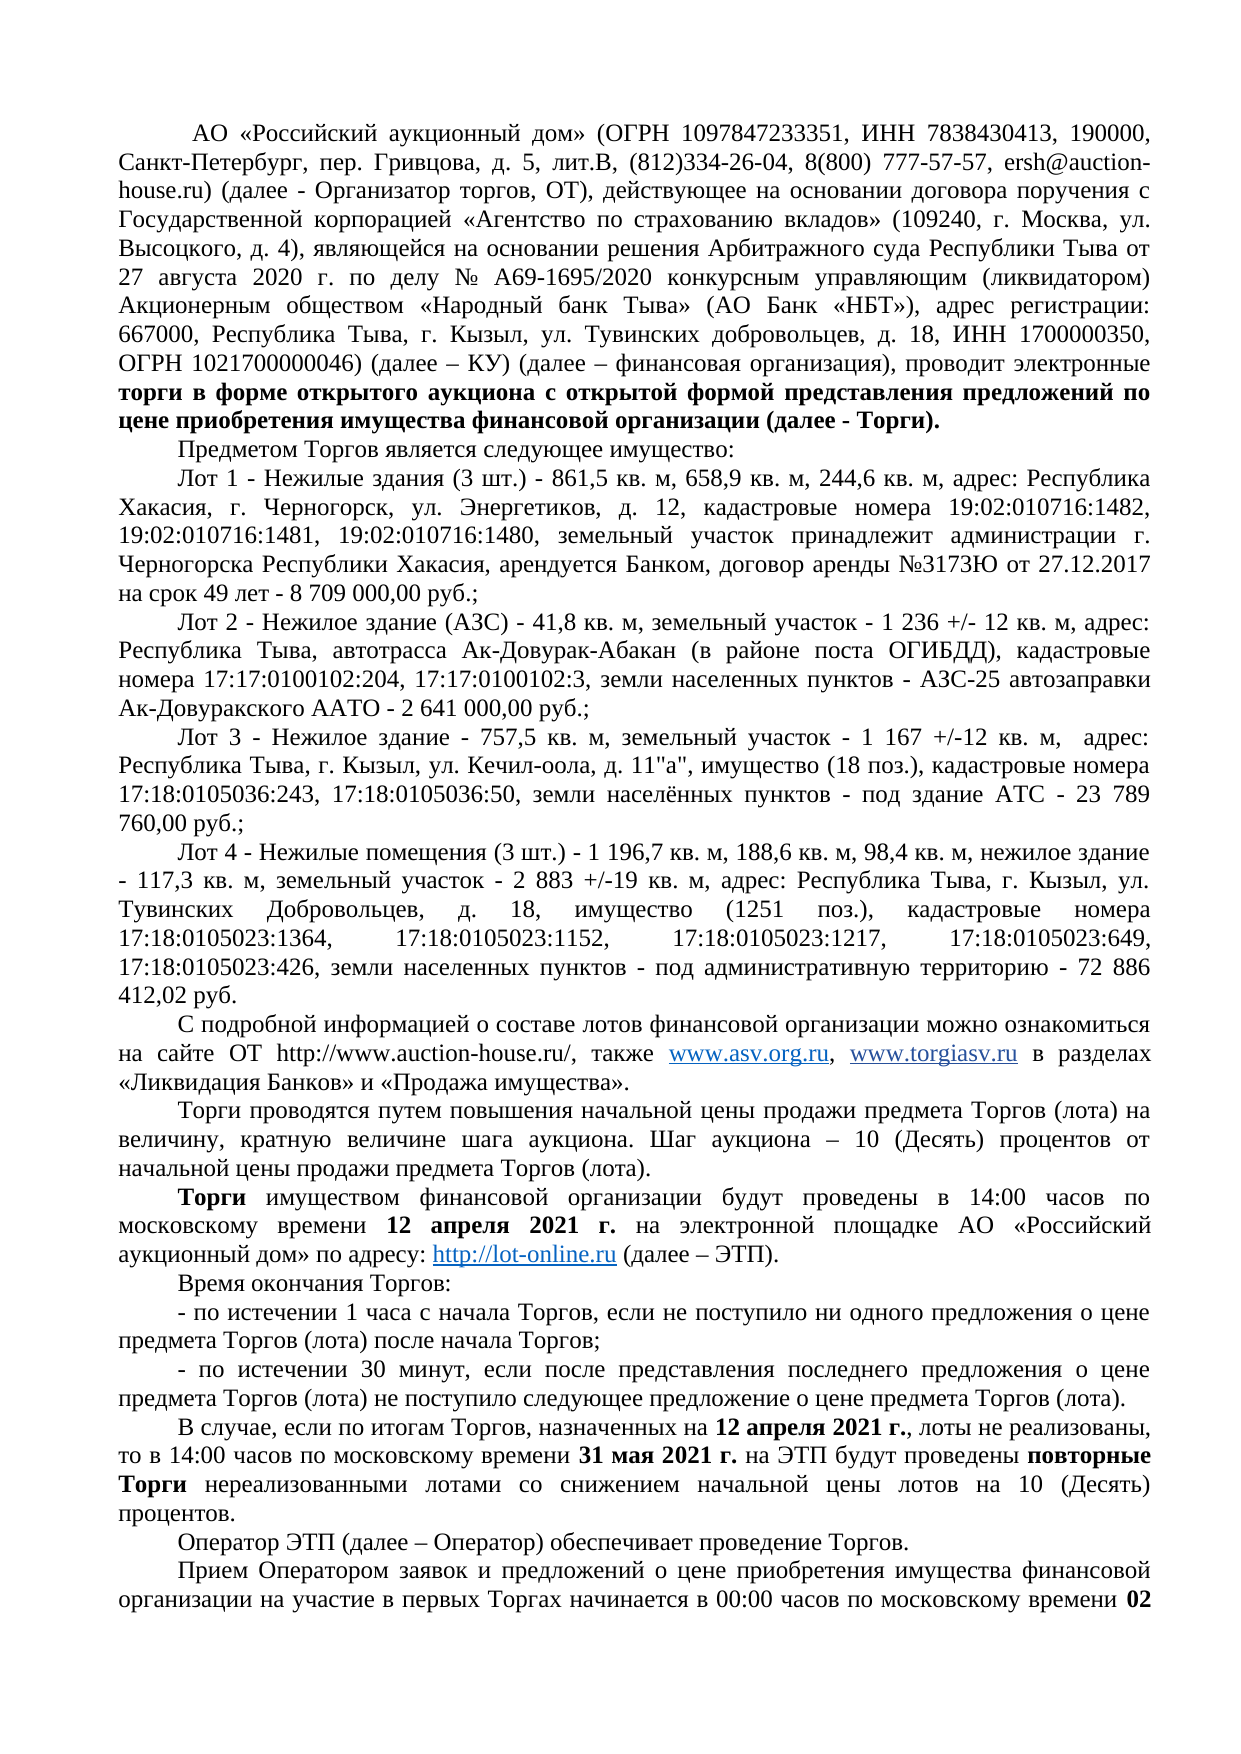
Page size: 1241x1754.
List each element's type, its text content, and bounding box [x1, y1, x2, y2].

text Лот 4 - Нежилые помещения (3 шт.) - 1 196,7 кв. м, 188,6 кв. м, 98,4 кв. м, нежилое здание - 117,3 кв. м, земельный участок - 2 883 +/-19 кв. м, адрес: Республика Тыва, г. Кызыл, ул. Тувинских Добровольцев, д. 18, имущество (1251 поз.), кадастровые номера 17:18:0105023:1364, 17:18:0105023:1152, 17:18:0105023:1217, 17:18:0105023:649, 17:18:0105023:426, земли населенных пунктов - под административную территорию - 72 886 412,02 руб. [118, 837, 1151, 1009]
text - по истечении 1 часа с начала Торгов, если не поступило ни одного предложения о цене предмета Торгов (лота) после начала Торгов; [118, 1297, 1151, 1354]
text В случае, если по итогам Торгов, назначенных на 12 апреля 2021 г., лоты не реализованы, то в 14:00 часов по московскому времени 31 мая 2021 г. на ЭТП будут проведены повторные Торги нереализованными лотами со снижением начальной цены лотов на 10 (Десять) процентов. [118, 1412, 1151, 1527]
text Лот 1 - Нежилые здания (3 шт.) - 861,5 кв. м, 658,9 кв. м, 244,6 кв. м, адрес: Республика Хакасия, г. Черногорск, ул. Энергетиков, д. 12, кадастровые номера 19:02:010716:1482, 19:02:010716:1481, 19:02:010716:1480, земельный участок принадлежит администрации г. Черногорска Республики Хакасия, арендуется Банком, договор аренды №3173Ю от 27.12.2017 на срок 49 лет - 8 709 000,00 руб.; [118, 463, 1151, 607]
text - по истечении 30 минут, если после представления последнего предложения о цене предмета Торгов (лота) не поступило следующее предложение о цене предмета Торгов (лота). [118, 1354, 1151, 1412]
text Время окончания Торгов: [118, 1268, 1151, 1297]
text Предметом Торгов является следующее имущество: [118, 434, 1151, 463]
text Торги проводятся путем повышения начальной цены продажи предмета Торгов (лота) на величину, кратную величине шага аукциона. Шаг аукциона – 10 (Десять) процентов от начальной цены продажи предмета Торгов (лота). [118, 1096, 1151, 1182]
text АО «Российский аукционный дом» (ОГРН 1097847233351, ИНН 7838430413, 190000, Санкт-Петербург, пер. Гривцова, д. 5, лит.В, (812)334-26-04, 8(800) 777-57-57, ersh@auction-house.ru) (далее - Организатор торгов, ОТ), действующее на основании договора поручения с Государственной корпорацией «Агентство по страхованию вкладов» (109240, г. Москва, ул. Высоцкого, д. 4), являющейся на основании решения Арбитражного суда Республики Тыва от 27 августа 2020 г. по делу № А69-1695/2020 конкурсным управляющим (ликвидатором) Акционерным обществом «Народный банк Тыва» (АО Банк «НБТ»), адрес регистрации: 667000, Республика Тыва, г. Кызыл, ул. Тувинских добровольцев, д. 18, ИНН 1700000350, ОГРН 1021700000046) (далее – КУ) (далее – финансовая организация), проводит электронные торги в форме открытого аукциона с открытой формой представления предложений по цене приобретения имущества финансовой организации (далее - Торги). [118, 118, 1151, 434]
text Лот 2 - Нежилое здание (АЗС) - 41,8 кв. м, земельный участок - 1 236 +/- 12 кв. м, адрес: Республика Тыва, автотрасса Ак-Довурак-Абакан (в районе поста ОГИБДД), кадастровые номера 17:17:0100102:204, 17:17:0100102:3, земли населенных пунктов - АЗС-25 автозаправки Ак-Довуракского ААТО - 2 641 000,00 руб.; [118, 607, 1151, 722]
text С подробной информацией о составе лотов финансовой организации можно ознакомиться на сайте ОТ http://www.auction-house.ru/, также www.asv.org.ru, www.torgiasv.ru в разделах «Ликвидация Банков» и «Продажа имущества». [118, 1009, 1151, 1096]
text Лот 3 - Нежилое здание - 757,5 кв. м, земельный участок - 1 167 +/-12 кв. м, адрес: Республика Тыва, г. Кызыл, ул. Кечил-оола, д. 11"а", имущество (18 поз.), кадастровые номера 17:18:0105036:243, 17:18:0105036:50, земли населённых пунктов - под здание АТС - 23 789 760,00 руб.; [118, 722, 1151, 837]
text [118, 1556, 1151, 1613]
text Оператор ЭТП (далее – Оператор) обеспечивает проведение Торгов. [118, 1527, 1151, 1556]
text Торги имуществом финансовой организации будут проведены в 14:00 часов по московскому времени 12 апреля 2021 г. на электронной площадке АО «Российский аукционный дом» по адресу: http://lot-online.ru (далее – ЭТП). [118, 1182, 1151, 1268]
